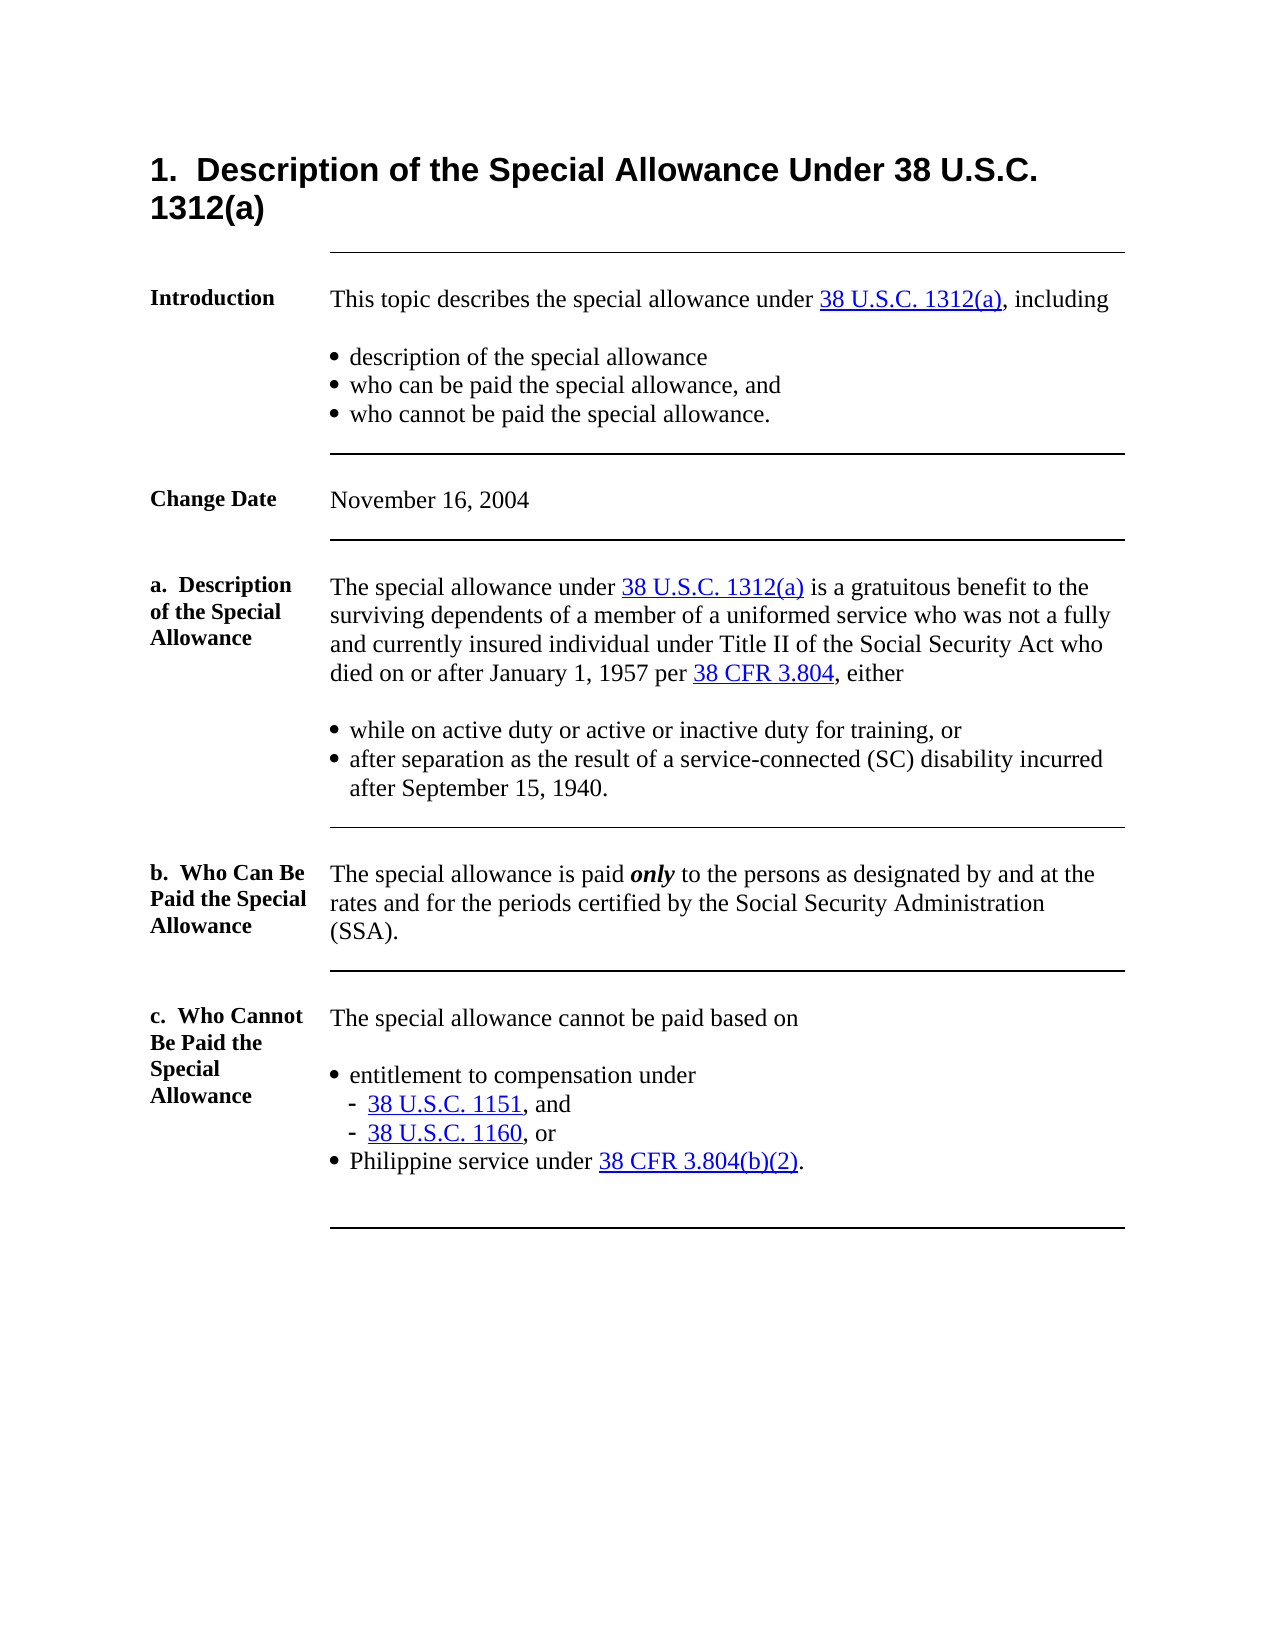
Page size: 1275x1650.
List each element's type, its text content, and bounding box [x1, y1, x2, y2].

table_header a. Description of the Special Allowance [139, 572, 319, 802]
table_header November 16, 2004 [319, 485, 1125, 514]
table_header c. Who Cannot Be Paid the Special Allowance [139, 1003, 319, 1202]
table_header b. Who Can Be Paid the Special Allowance [139, 859, 319, 945]
subtitle 1. Description of the Special Allowance Under 38 U.S.C. 1312(a) [150, 150, 1125, 227]
table_header The special allowance cannot be paid based on entitlement to compensation under 38 U.S.C. 1151, and 38 U.S.C. 1160, or Philippine service under 38 CFR 3.804(b)(2). [319, 1003, 1125, 1202]
table_header The special allowance under 38 U.S.C. 1312(a) is a gratuitous benefit to the surviving dependents of a member of a uniformed service who was not a fully and currently insured individual under Title II of the Social Security Act who died on or after January 1, 1957 per 38 CFR 3.804, either while on active duty or active or inactive duty for training, or after separation as the result of a service-connected (SC) disability incurred after September 15, 1940. [319, 572, 1125, 802]
table_header This topic describes the special allowance under 38 U.S.C. 1312(a), including description of the special allowance who can be paid the special allowance, and who cannot be paid the special allowance. [319, 284, 1125, 428]
table_header The special allowance is paid only to the persons as designated by and at the rates and for the periods certified by the Social Security Administration (SSA). [319, 859, 1125, 945]
table_header Change Date [139, 485, 319, 514]
table_header Introduction [139, 284, 319, 428]
